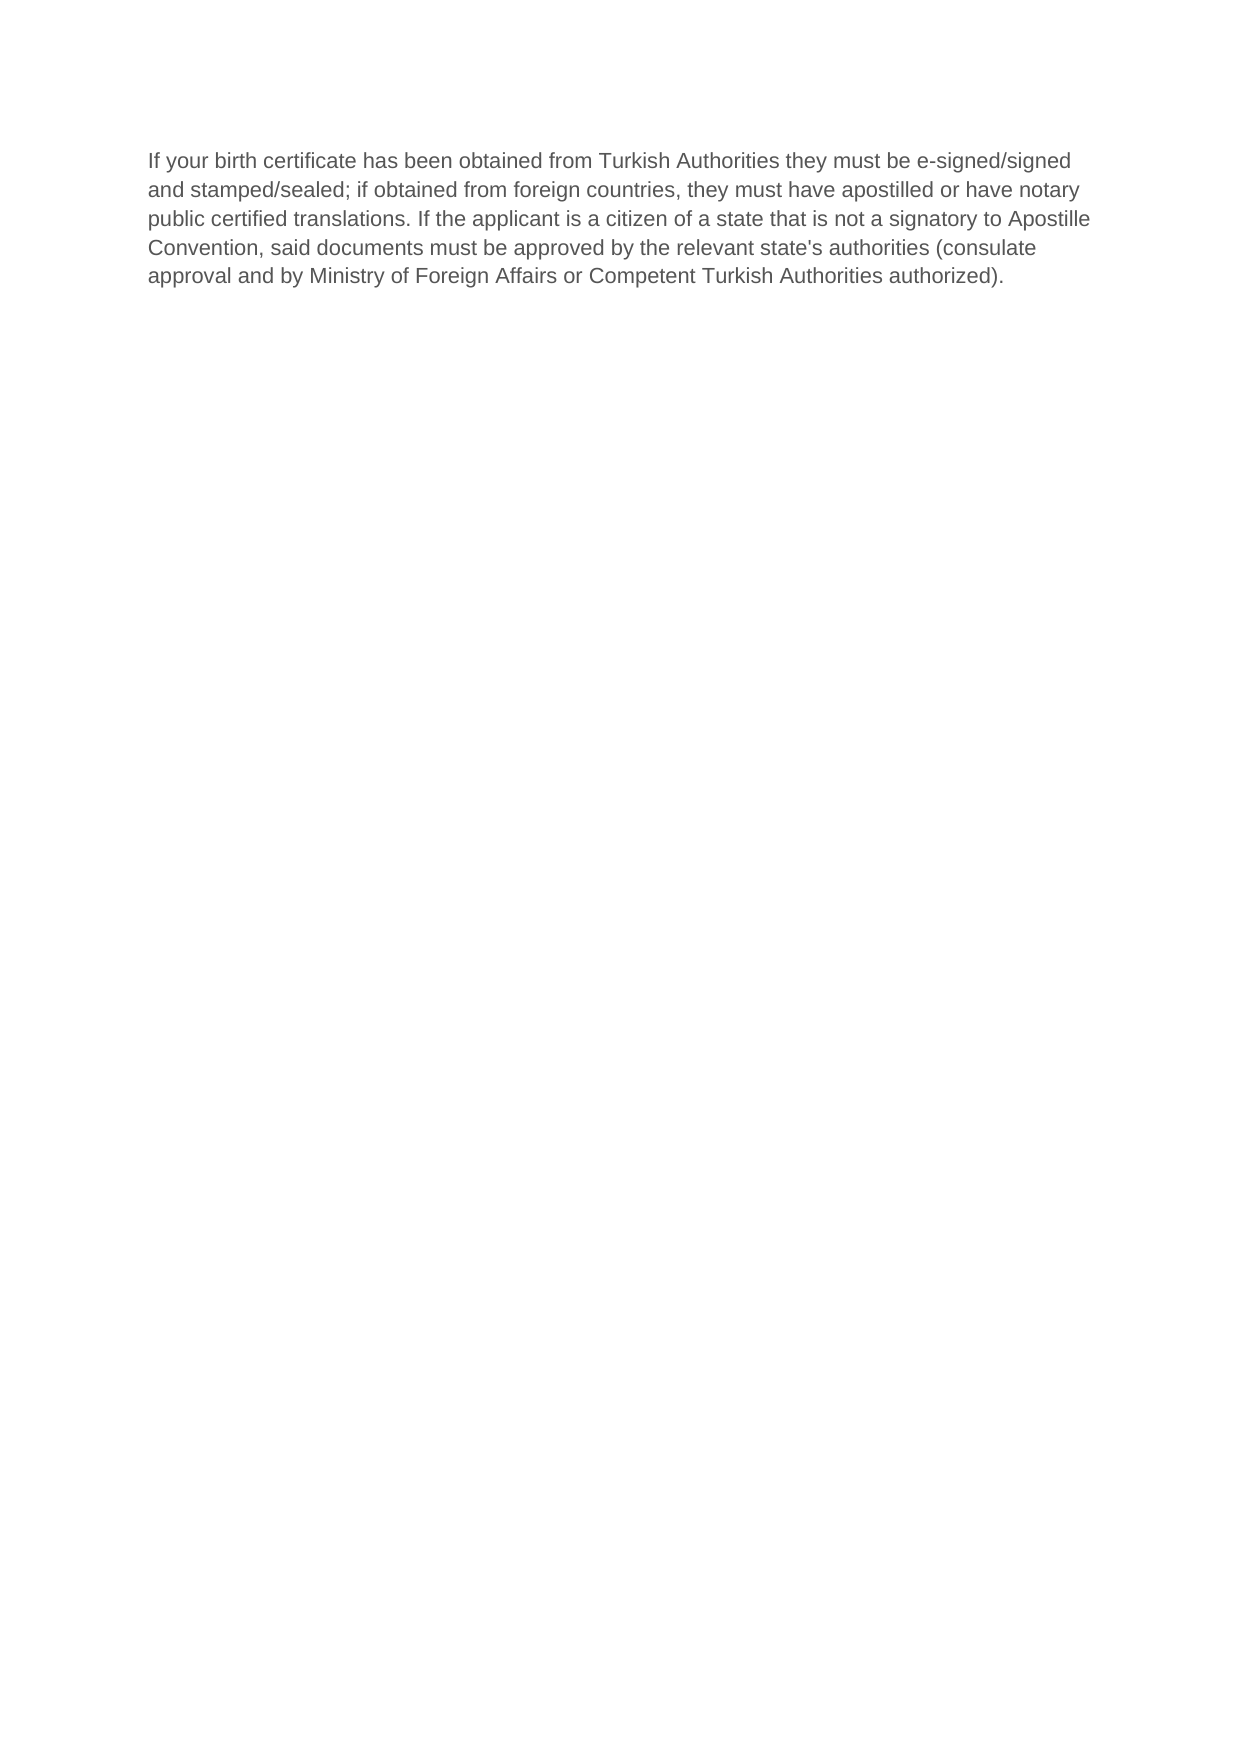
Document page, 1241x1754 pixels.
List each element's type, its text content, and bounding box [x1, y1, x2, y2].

text If your birth certificate has been obtained from Turkish Authorities they must be e-signed/signed and stamped/sealed; if obtained from foreign countries, they must have apostilled or have notary public certified translations. If the applicant is a citizen of a state that is not a signatory to Apostille Convention, said documents must be approved by the relevant state's authorities (consulate approval and by Ministry of Foreign Affairs or Competent Turkish Authorities authorized). [148, 148, 1093, 289]
